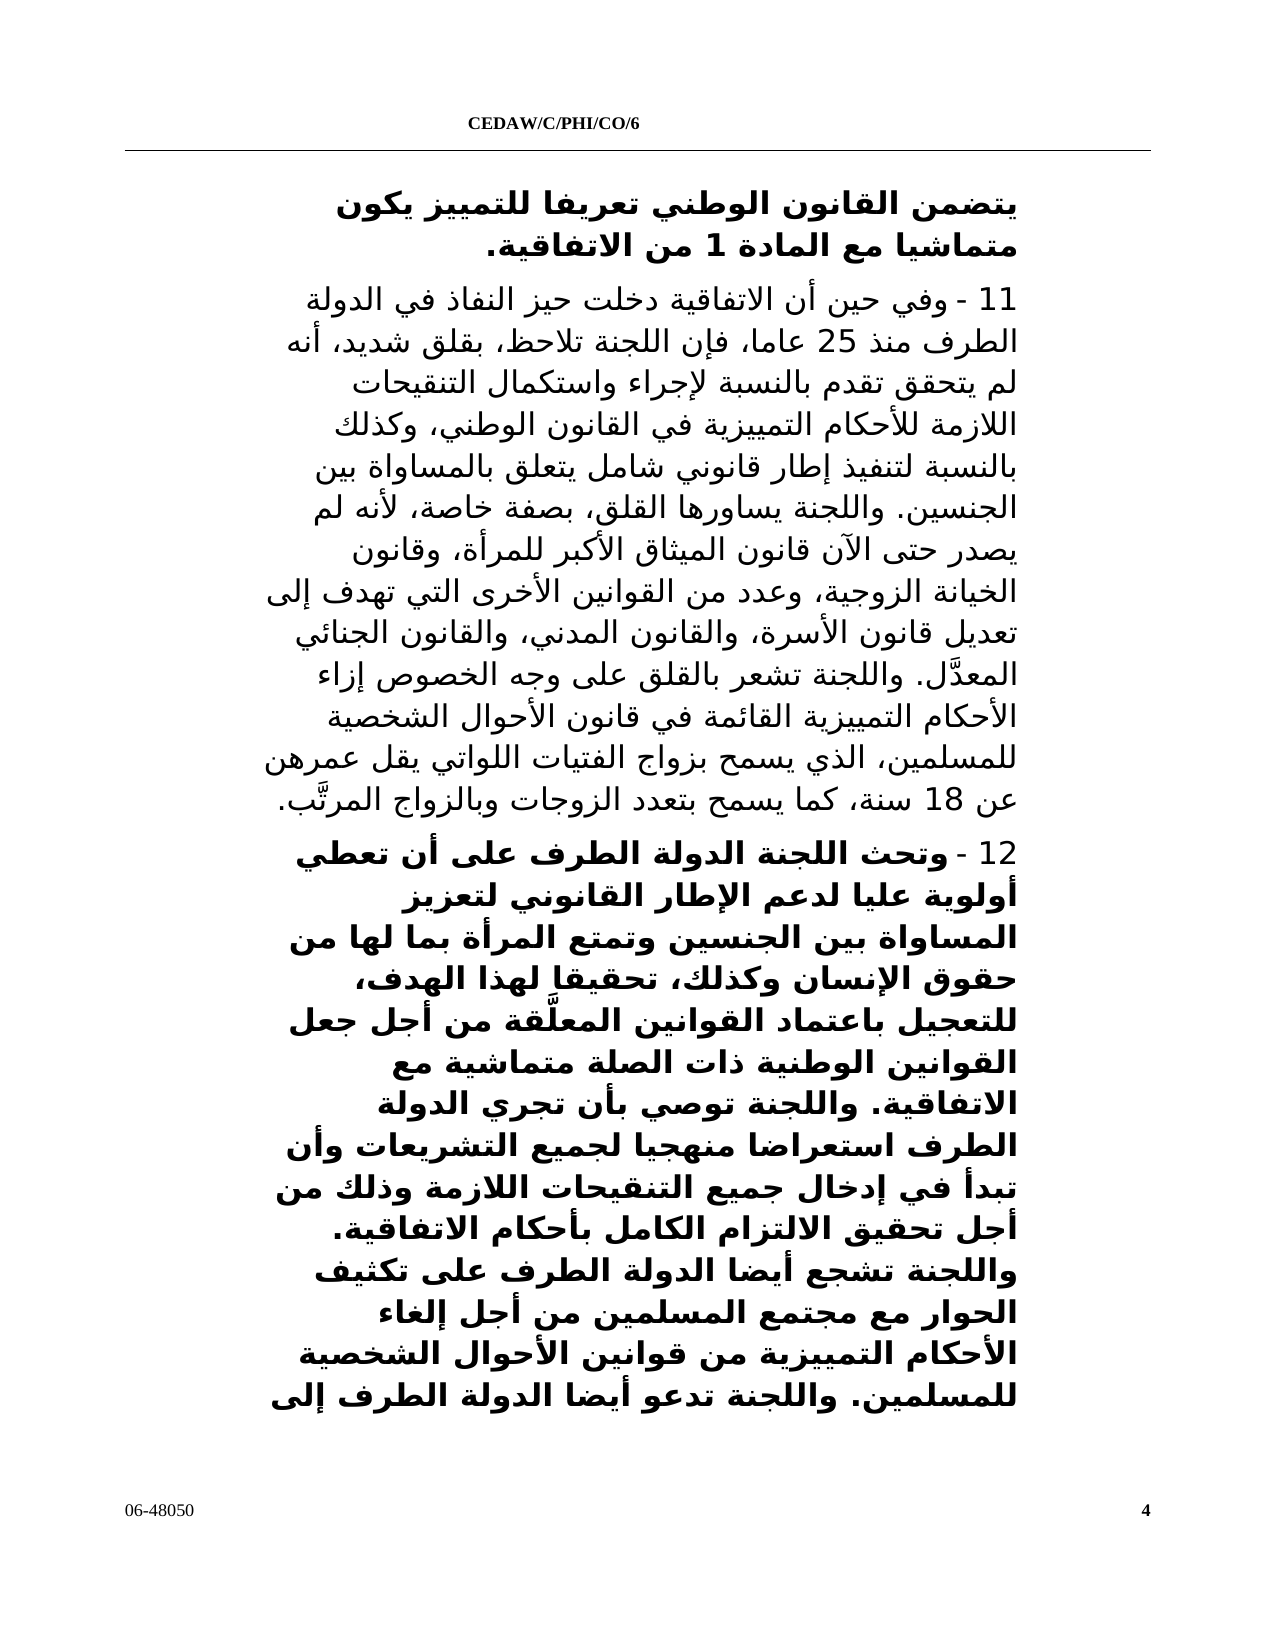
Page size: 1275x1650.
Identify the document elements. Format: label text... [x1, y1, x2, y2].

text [256, 181, 1018, 265]
text 11 - وفي حين أن الاتفاقية دخلت حيز النفاذ في الدولة الطرف منذ 25 عاما، فإن اللجنة تلاحظ، بقلق شديد، أنه لم يتحقق تقدم بالنسبة لإجراء واستكمال التنقيحات اللازمة للأحكام التمييزية في القانون الوطني، وكذلك بالنسبة لتنفيذ إطار قانوني شامل يتعلق بالمساواة بين الجنسين. واللجنة يساورها القلق، بصفة خاصة، لأنه لم يصدر حتى الآن قانون الميثاق الأكبر للمرأة، وقانون الخيانة الزوجية، وعدد من القوانين الأخرى التي تهدف إلى تعديل قانون الأسرة، والقانون المدني، والقانون الجنائي المعدَّل. واللجنة تشعر بالقلق على وجه الخصوص إزاء الأحكام التمييزية القائمة في قانون الأحوال الشخصية للمسلمين، الذي يسمح بزواج الفتيات اللواتي يقل عمرهن عن 18 سنة، كما يسمح بتعدد الزوجات وبالزواج المرتَّب. [256, 277, 1018, 819]
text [256, 831, 1018, 1415]
